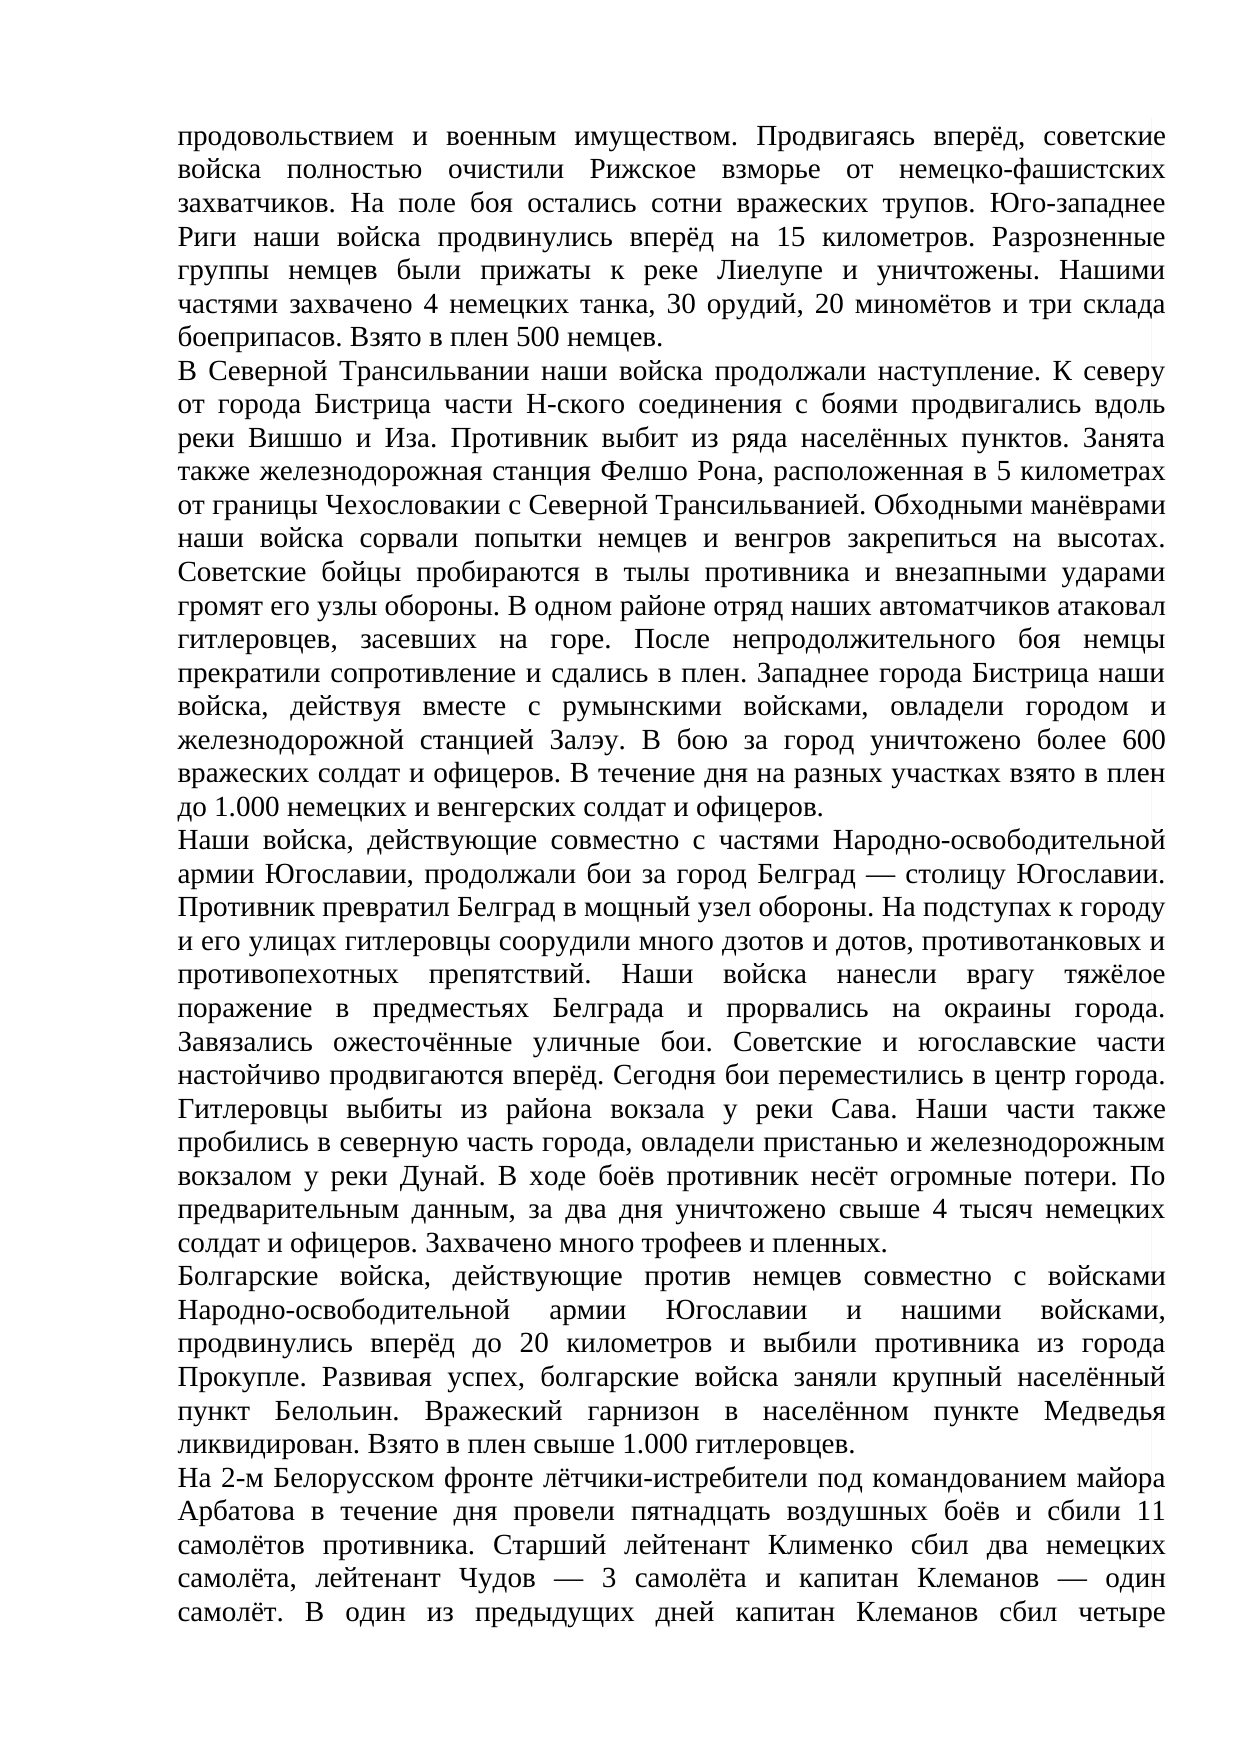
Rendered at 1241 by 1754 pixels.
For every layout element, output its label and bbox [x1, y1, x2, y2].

table_header [177, 118, 1151, 1627]
